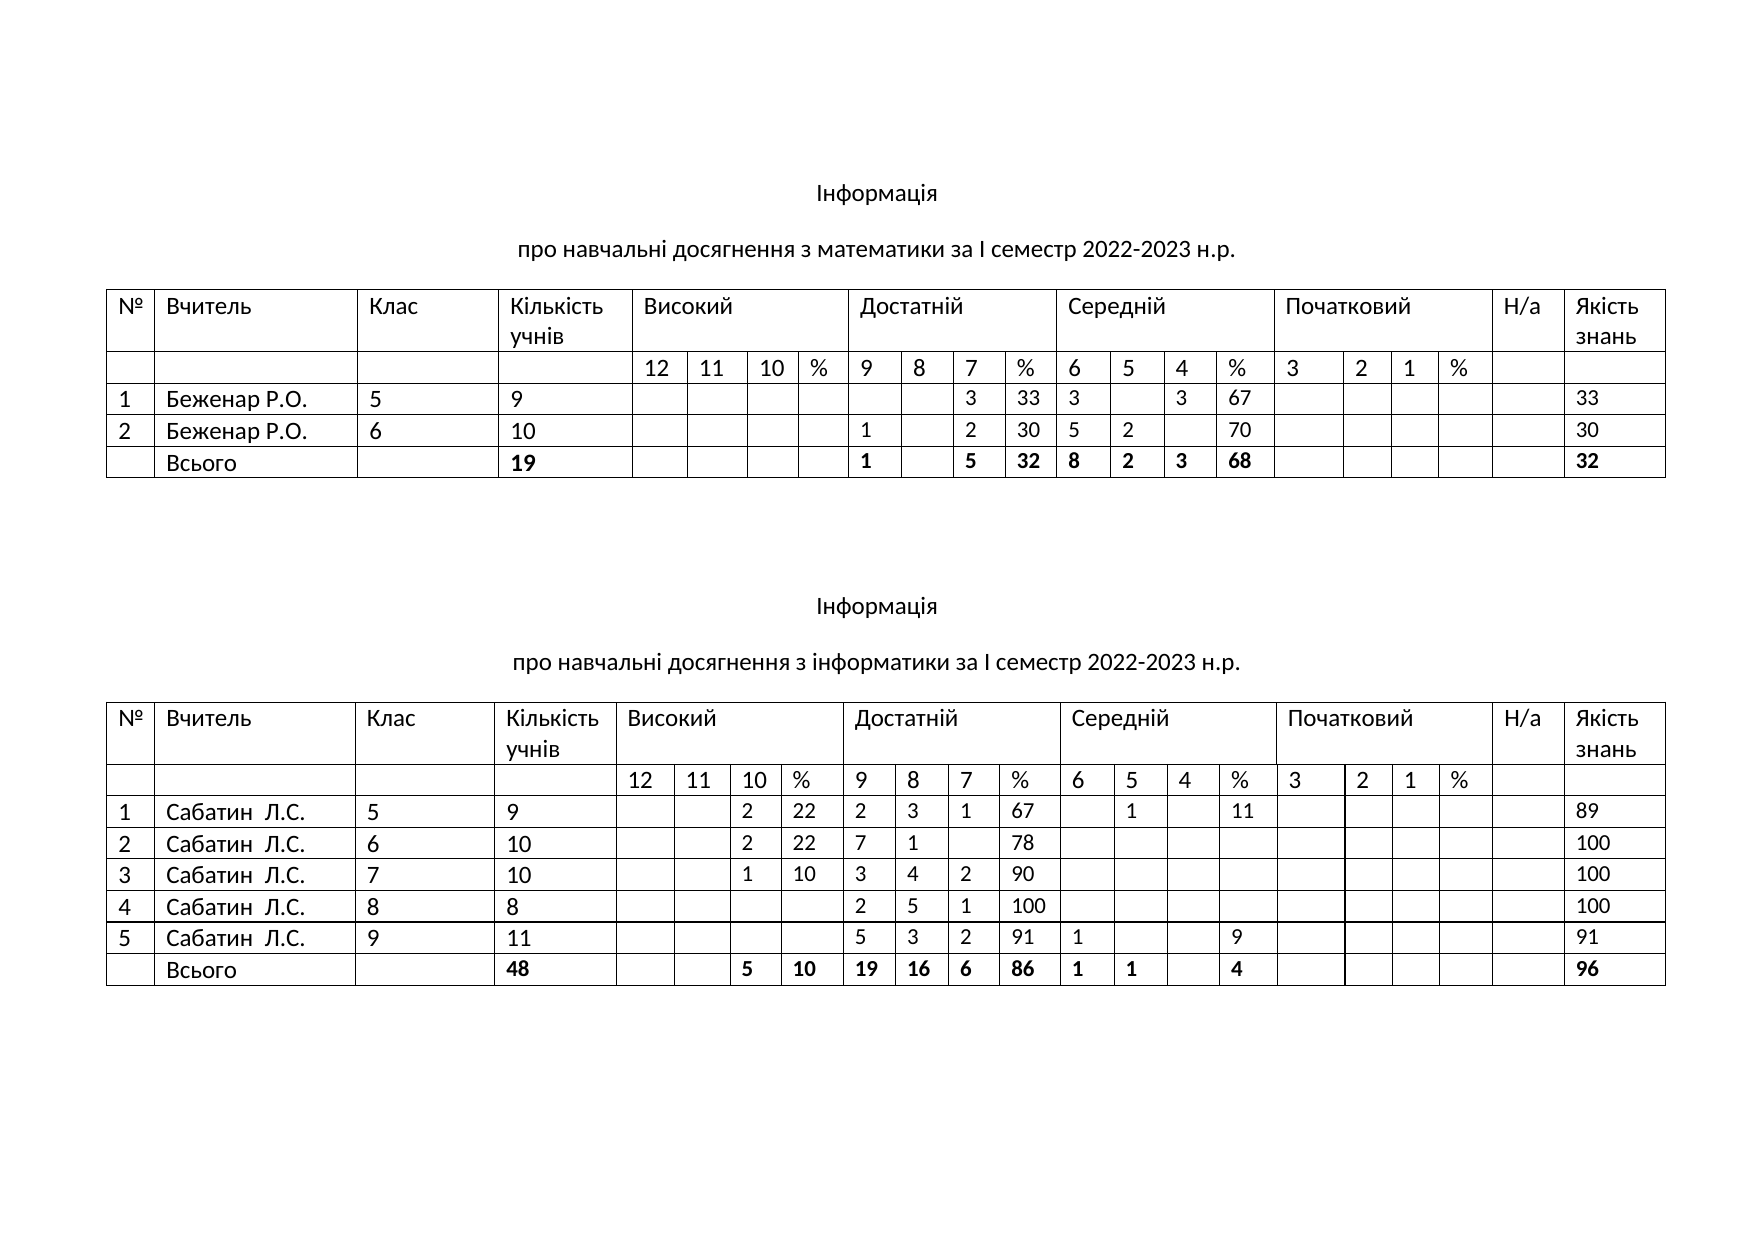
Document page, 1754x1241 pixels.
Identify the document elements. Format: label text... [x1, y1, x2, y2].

table_cell [1220, 828, 1277, 858]
table_cell [688, 384, 747, 414]
table_cell [1493, 828, 1564, 858]
table_header Якість знань [1565, 703, 1665, 764]
table_cell 10 [495, 859, 616, 890]
table_cell 78 [1000, 828, 1060, 858]
table_cell 1 [849, 447, 901, 477]
table_cell 32 [1006, 447, 1056, 477]
table_cell 2 [731, 796, 781, 827]
table_cell [1439, 384, 1492, 414]
table_cell [1168, 923, 1219, 953]
table_cell 9 [1220, 923, 1277, 953]
table_cell [748, 447, 798, 477]
table_cell [1393, 923, 1439, 953]
table_cell 2 [1111, 415, 1164, 446]
table_cell [1115, 859, 1167, 890]
table_cell Беженар Р.О. [155, 384, 357, 414]
table_cell [1168, 891, 1219, 921]
table_cell 10 [731, 765, 781, 795]
table_cell [1115, 828, 1167, 858]
table_cell [1115, 923, 1167, 953]
table_header Якість знань [1565, 290, 1665, 351]
table_cell 8 [1057, 447, 1110, 477]
table_cell [1565, 765, 1665, 795]
table_cell 1 [1115, 796, 1167, 827]
table_cell [617, 828, 674, 858]
table_cell Сабатин Л.С. [155, 923, 355, 953]
table_cell 2 [1346, 765, 1392, 795]
table_cell 1 [107, 796, 154, 827]
table_cell 91 [1000, 923, 1060, 953]
table_cell [1278, 923, 1344, 953]
table_cell 1 [1392, 352, 1438, 382]
table_cell 1 [949, 891, 999, 921]
table_cell 4 [1168, 765, 1219, 795]
table_cell Сабатин Л.С. [155, 891, 355, 921]
table_header Вчитель [155, 703, 355, 764]
table_cell [1344, 447, 1391, 477]
table_cell [1275, 415, 1343, 446]
table_cell [1278, 891, 1344, 921]
table_cell Беженар Р.О. [155, 415, 357, 446]
table_cell [1440, 891, 1492, 921]
table_cell 1 [949, 796, 999, 827]
table_cell 6 [949, 954, 999, 984]
table_cell 2 [949, 923, 999, 953]
table_cell Всього [155, 954, 355, 984]
text про навчальні досягнення з математики за І семестр 2022-2023 н.р. [118, 233, 1636, 263]
table_cell 100 [1000, 891, 1060, 921]
table_cell [731, 923, 781, 953]
table_cell [1346, 923, 1392, 953]
table_cell [675, 828, 730, 858]
table_cell 1 [1061, 923, 1114, 953]
table_cell 1 [1115, 954, 1167, 984]
table_cell 5 [107, 923, 154, 953]
table_cell [1346, 859, 1392, 890]
table_cell 2 [949, 859, 999, 890]
table_cell [1393, 954, 1439, 984]
table_header № [107, 290, 154, 351]
table_header Клас [356, 703, 494, 764]
table_cell 3 [1165, 447, 1216, 477]
table_cell [1392, 384, 1438, 414]
table_cell [731, 891, 781, 921]
table_header Кількість учнів [499, 290, 632, 351]
table_cell [1111, 384, 1164, 414]
table_cell % [1217, 352, 1274, 382]
table_cell 11 [1220, 796, 1277, 827]
table_cell 9 [495, 796, 616, 827]
table_cell [1278, 796, 1344, 827]
table_cell 19 [499, 447, 632, 477]
table_cell [499, 352, 632, 382]
table_cell [1439, 415, 1492, 446]
table_cell [1168, 954, 1219, 984]
table_cell 3 [896, 923, 948, 953]
table_cell 100 [1565, 859, 1665, 890]
table_cell [107, 954, 154, 984]
table_cell [1493, 384, 1564, 414]
table_cell 100 [1565, 828, 1665, 858]
table_cell [849, 384, 901, 414]
table_cell 32 [1565, 447, 1665, 477]
table_cell Сабатин Л.С. [155, 859, 355, 890]
table_cell 33 [1565, 384, 1665, 414]
table_cell % [1000, 765, 1060, 795]
table_cell [1493, 859, 1564, 890]
table_cell [107, 765, 154, 795]
table_cell 7 [954, 352, 1005, 382]
table_cell 10 [499, 415, 632, 446]
table_cell [1346, 828, 1392, 858]
table_cell 2 [1111, 447, 1164, 477]
table_cell 2 [731, 828, 781, 858]
table_cell [1346, 796, 1392, 827]
table_cell 68 [1217, 447, 1274, 477]
table_cell [1493, 447, 1564, 477]
table_cell [1278, 954, 1344, 984]
table_header № [107, 703, 154, 764]
table_cell 1 [107, 384, 154, 414]
table_cell [633, 447, 687, 477]
table_cell 33 [1006, 384, 1056, 414]
table_cell [782, 891, 843, 921]
table_cell [107, 447, 154, 477]
table_cell 3 [107, 859, 154, 890]
table_header Початковий [1277, 703, 1492, 764]
text Інформація [118, 177, 1636, 208]
table_cell 10 [782, 954, 843, 984]
table_cell [799, 384, 848, 414]
table_cell [107, 352, 154, 382]
table_cell 7 [356, 859, 494, 890]
table_cell [1220, 891, 1277, 921]
table_cell [1393, 891, 1439, 921]
table_cell [748, 384, 798, 414]
table_cell 5 [954, 447, 1005, 477]
table_cell 96 [1565, 954, 1665, 984]
table_cell [1493, 796, 1564, 827]
table_cell [1115, 891, 1167, 921]
table_cell [675, 796, 730, 827]
table_cell 3 [954, 384, 1005, 414]
table_cell 5 [1111, 352, 1164, 382]
table_cell [1061, 796, 1114, 827]
table_cell 11 [495, 923, 616, 953]
table_cell 3 [1278, 765, 1344, 795]
table_cell 6 [1061, 765, 1114, 795]
table_cell [1392, 415, 1438, 446]
table_cell [782, 923, 843, 953]
table_cell 1 [1393, 765, 1439, 795]
table_cell 5 [896, 891, 948, 921]
table_cell % [1220, 765, 1277, 795]
text про навчальні досягнення з інформатики за І семестр 2022-2023 н.р. [118, 646, 1636, 676]
table_cell 5 [844, 923, 895, 953]
table_cell [1440, 828, 1492, 858]
table_cell 8 [495, 891, 616, 921]
table_cell 22 [782, 828, 843, 858]
table_header Клас [358, 290, 498, 351]
table_cell [1275, 447, 1343, 477]
table_cell Всього [155, 447, 357, 477]
table_cell 91 [1565, 923, 1665, 953]
table_cell [1440, 923, 1492, 953]
table_cell 4 [1220, 954, 1277, 984]
table_cell Сабатин Л.С. [155, 828, 355, 858]
table_cell 67 [1000, 796, 1060, 827]
table_cell [902, 447, 953, 477]
table_cell 100 [1565, 891, 1665, 921]
table_header Достатній [849, 290, 1056, 351]
table_cell 12 [633, 352, 687, 382]
table_cell [1393, 859, 1439, 890]
table_cell 9 [356, 923, 494, 953]
table_cell 2 [107, 415, 154, 446]
table_header Середній [1061, 703, 1276, 764]
table_cell [356, 954, 494, 984]
table_cell [1061, 859, 1114, 890]
table_cell [1393, 828, 1439, 858]
table_cell 30 [1006, 415, 1056, 446]
table_cell 8 [902, 352, 953, 382]
table_cell 10 [782, 859, 843, 890]
table_cell [1440, 796, 1492, 827]
table_cell [1393, 796, 1439, 827]
table_cell [799, 447, 848, 477]
table_cell [688, 415, 747, 446]
table_cell 19 [844, 954, 895, 984]
table_cell [1493, 765, 1564, 795]
table_cell [902, 384, 953, 414]
table_header Високий [617, 703, 843, 764]
table_cell [675, 891, 730, 921]
table_cell 1 [731, 859, 781, 890]
table_cell 11 [675, 765, 730, 795]
table_header Достатній [844, 703, 1060, 764]
table_cell [617, 796, 674, 827]
table_cell 9 [499, 384, 632, 414]
table_cell [748, 415, 798, 446]
table_cell 8 [896, 765, 948, 795]
table_cell [358, 447, 498, 477]
table_cell 22 [782, 796, 843, 827]
table_cell 9 [849, 352, 901, 382]
table_cell 4 [1165, 352, 1216, 382]
table_cell 9 [844, 765, 895, 795]
table_cell [1565, 352, 1665, 382]
table_cell [1439, 447, 1492, 477]
table_cell [1165, 415, 1216, 446]
table_cell % [799, 352, 848, 382]
table_cell [902, 415, 953, 446]
table_cell 89 [1565, 796, 1665, 827]
table_cell 1 [1061, 954, 1114, 984]
table_cell 5 [731, 954, 781, 984]
table_cell 2 [844, 891, 895, 921]
table_cell % [1006, 352, 1056, 382]
table_cell [633, 415, 687, 446]
table_cell 6 [358, 415, 498, 446]
table_cell [1278, 859, 1344, 890]
table_cell 1 [896, 828, 948, 858]
table_cell 48 [495, 954, 616, 984]
table_header Н/а [1493, 703, 1564, 764]
table_cell [688, 447, 747, 477]
table_cell [1061, 891, 1114, 921]
table_cell 5 [1057, 415, 1110, 446]
table_cell [155, 352, 357, 382]
table_cell % [1440, 765, 1492, 795]
table_cell 6 [1057, 352, 1110, 382]
table_cell 3 [844, 859, 895, 890]
table_cell 3 [1275, 352, 1343, 382]
table_cell [675, 954, 730, 984]
table_cell 10 [495, 828, 616, 858]
table_cell [1220, 859, 1277, 890]
table_cell [1392, 447, 1438, 477]
table_cell 2 [107, 828, 154, 858]
table_cell [1344, 415, 1391, 446]
table_header Вчитель [155, 290, 357, 351]
table_cell [617, 859, 674, 890]
table_cell [1168, 796, 1219, 827]
table_cell 86 [1000, 954, 1060, 984]
table_header Початковий [1275, 290, 1492, 351]
table_cell [358, 352, 498, 382]
table_cell 5 [358, 384, 498, 414]
table_cell [1346, 891, 1392, 921]
table_cell [1493, 923, 1564, 953]
table_cell 8 [356, 891, 494, 921]
table_cell 12 [617, 765, 674, 795]
table_cell [1493, 352, 1564, 382]
table_cell [617, 891, 674, 921]
table_cell [617, 954, 674, 984]
table_cell [949, 828, 999, 858]
table_cell [1493, 891, 1564, 921]
table_cell [1346, 954, 1392, 984]
table_cell 4 [896, 859, 948, 890]
table_cell 70 [1217, 415, 1274, 446]
table_cell 67 [1217, 384, 1274, 414]
table_cell [1344, 384, 1391, 414]
table_header Н/а [1493, 290, 1564, 351]
table_cell [1493, 954, 1564, 984]
table_cell [356, 765, 494, 795]
table_cell % [1439, 352, 1492, 382]
table_cell [1275, 384, 1343, 414]
table_cell 6 [356, 828, 494, 858]
table_cell 11 [688, 352, 747, 382]
table_cell 2 [954, 415, 1005, 446]
table_cell 3 [1057, 384, 1110, 414]
table_cell 4 [107, 891, 154, 921]
table_cell 2 [844, 796, 895, 827]
text Інформація [118, 590, 1636, 620]
table_cell [155, 765, 355, 795]
table_cell 3 [896, 796, 948, 827]
table_cell 1 [849, 415, 901, 446]
table_cell [1493, 415, 1564, 446]
table_cell 5 [1115, 765, 1167, 795]
table_cell 7 [844, 828, 895, 858]
table_cell 30 [1565, 415, 1665, 446]
table_cell 3 [1165, 384, 1216, 414]
table_cell [1278, 828, 1344, 858]
table_cell 90 [1000, 859, 1060, 890]
table_header Середній [1057, 290, 1274, 351]
table_cell 5 [356, 796, 494, 827]
table_cell [799, 415, 848, 446]
table_header Кількість учнів [495, 703, 616, 764]
table_cell [1440, 954, 1492, 984]
table_cell [675, 923, 730, 953]
table_cell 16 [896, 954, 948, 984]
table_cell % [782, 765, 843, 795]
table_cell 7 [949, 765, 999, 795]
table_cell [1168, 828, 1219, 858]
table_cell [633, 384, 687, 414]
table_cell 10 [748, 352, 798, 382]
table_cell [495, 765, 616, 795]
table_cell Сабатин Л.С. [155, 796, 355, 827]
table_cell [675, 859, 730, 890]
table_cell [1168, 859, 1219, 890]
table_cell [617, 923, 674, 953]
table_cell [1061, 828, 1114, 858]
table_cell [1440, 859, 1492, 890]
table_header Високий [633, 290, 848, 351]
table_cell 2 [1344, 352, 1391, 382]
